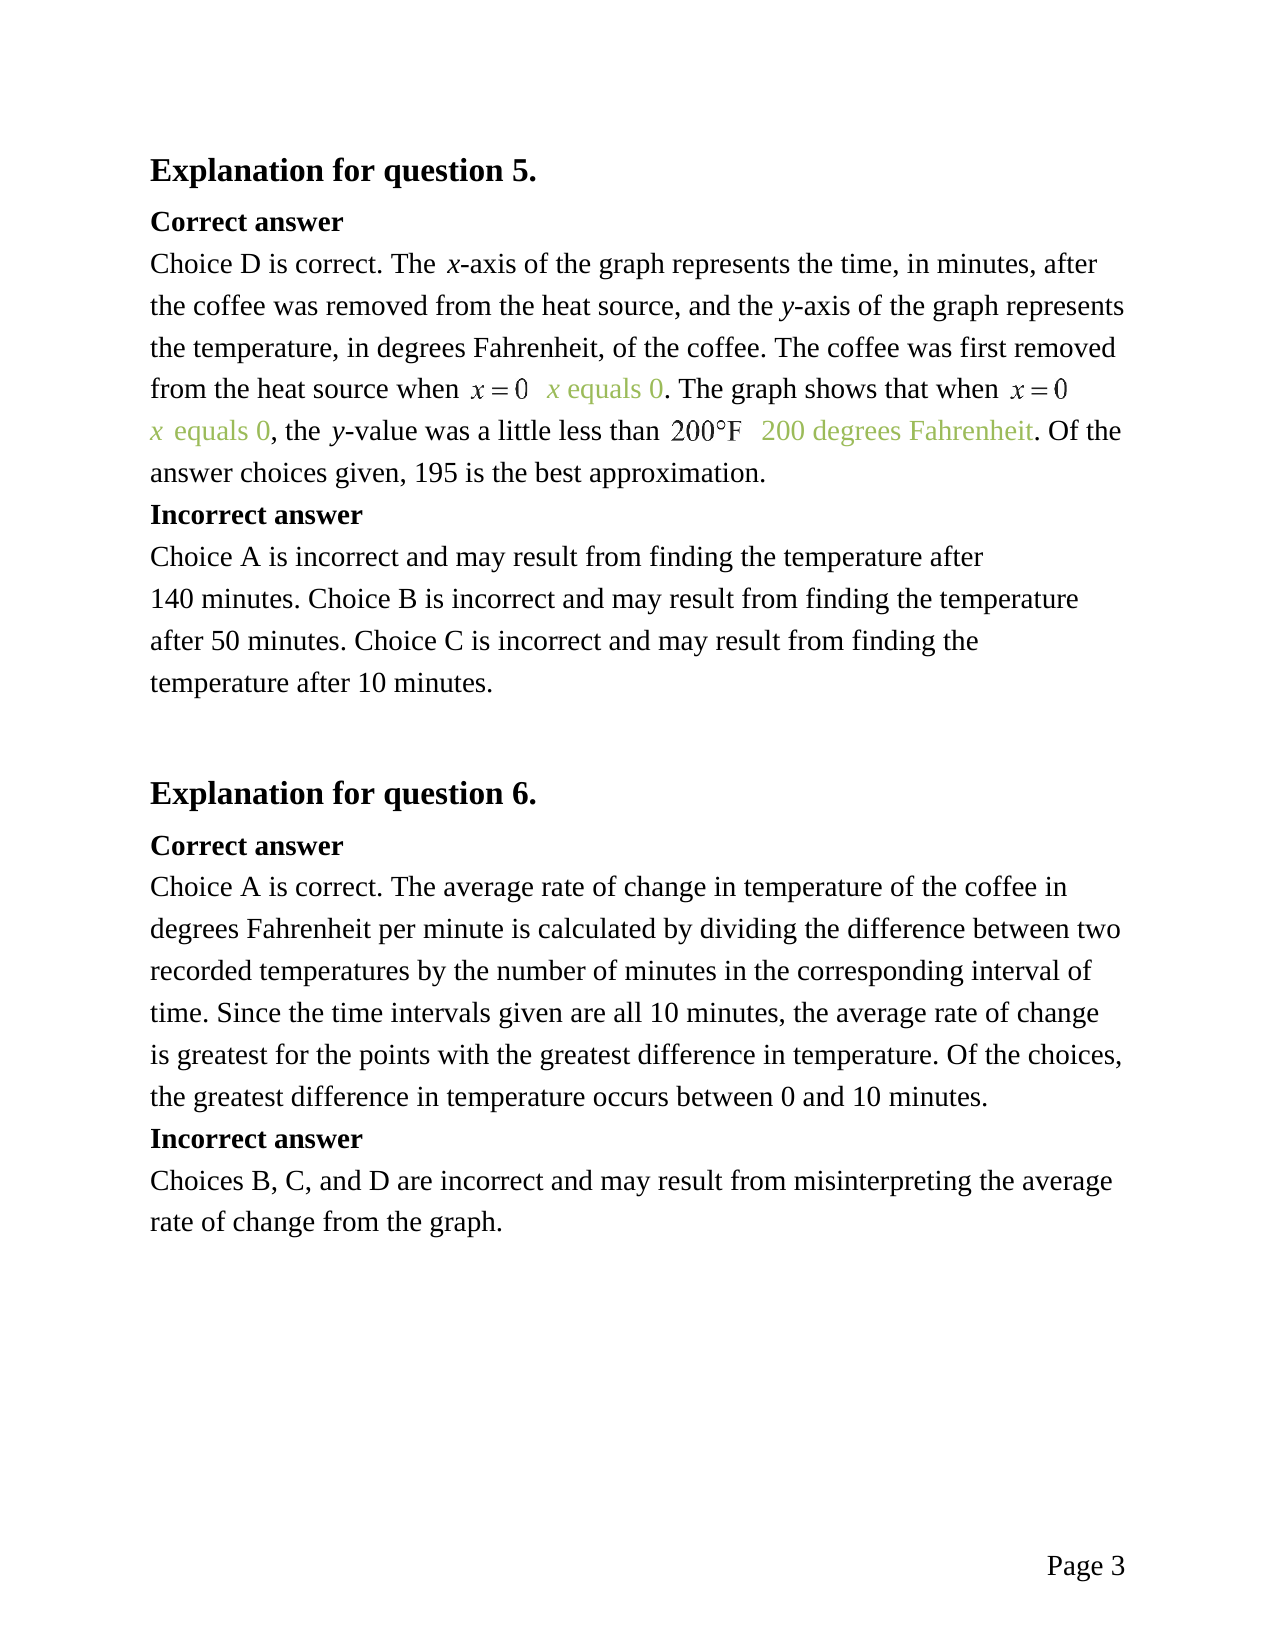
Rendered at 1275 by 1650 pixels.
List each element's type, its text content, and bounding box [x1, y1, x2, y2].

text Incorrect answer [150, 497, 1125, 531]
subtitle Explanation for question 6. [150, 773, 1125, 812]
picture [1010, 378, 1067, 399]
text Choice D is correct. The x-axis of the graph represents the time, in minutes, after the coffee was removed from the heat source, and the y-axis of the graph represents the temperature, in degrees Fahrenheit, of the coffee. The coffee was first removed from the heat source when x equals 0. The graph shows that when x equals 0, the y-value was a little less than 200 degrees Fahrenheit. Of the answer choices given, 195 is the best approximation. [150, 246, 1125, 489]
picture [470, 378, 528, 399]
text Choice A is incorrect and may result from finding the temperature after 140 minutes. Choice B is incorrect and may result from finding the temperature after 50 minutes. Choice C is incorrect and may result from finding the temperature after 10 minutes. [150, 539, 1125, 698]
text Incorrect answer [150, 1121, 1125, 1154]
text Correct answer [150, 204, 1125, 238]
text Choice A is correct. The average rate of change in temperature of the coffee in degrees Fahrenheit per minute is calculated by dividing the difference between two recorded temperatures by the number of minutes in the corresponding interval of time. Since the time intervals given are all 10 minutes, the average rate of change is greatest for the points with the greatest difference in temperature. Of the choices, the greatest difference in temperature occurs between 0 and 10 minutes. [150, 869, 1125, 1112]
text Choices B, C, and D are incorrect and may result from misinterpreting the average rate of change from the graph. [150, 1163, 1125, 1238]
subtitle Explanation for question 5. [150, 150, 1125, 188]
picture [671, 420, 742, 441]
text Correct answer [150, 828, 1125, 861]
